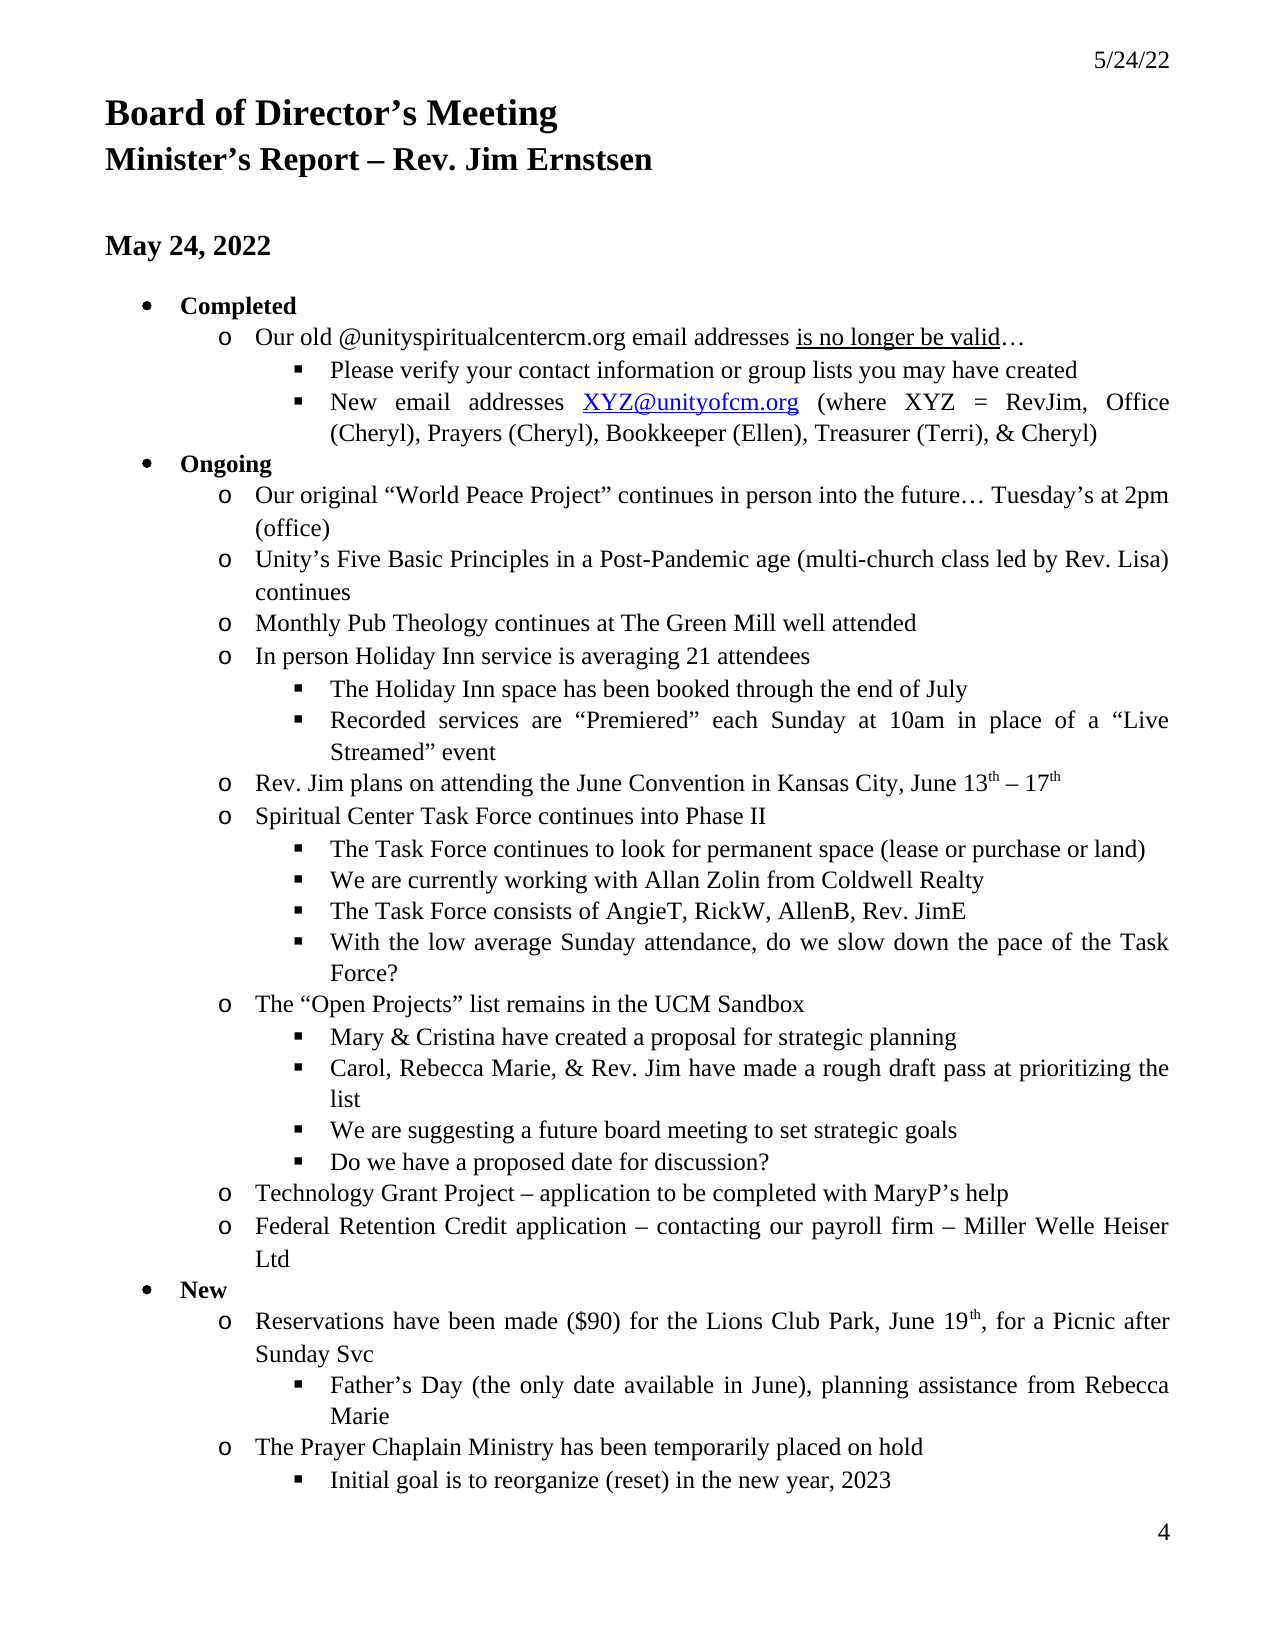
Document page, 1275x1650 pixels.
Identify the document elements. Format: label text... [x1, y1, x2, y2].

list Reservations have been made ($90) for the Lions Club Park, June 19th, for a Picnic after Sunday Svc [217, 1306, 1170, 1368]
list The Task Force consists of AngieT, RickW, AllenB, Rev. JimE [292, 896, 1170, 925]
list Rev. Jim plans on attending the June Convention in Kansas City, June 13th – 17th [217, 768, 1170, 798]
list Monthly Pub Theology continues at The Green Mill well attended [217, 608, 1170, 639]
list Ongoing [142, 449, 1170, 477]
list The Prayer Chaplain Ministry has been temporarily placed on hold [217, 1432, 1170, 1463]
list New email addresses XYZ@unityofcm.org (where XYZ = RevJim, Office (Cheryl), Prayers (Cheryl), Bookkeeper (Ellen), Treasurer (Terri), & Cheryl) [292, 387, 1170, 446]
list Do we have a proposed date for discussion? [292, 1147, 1170, 1175]
list New [142, 1275, 1170, 1304]
text Board of Director’s Meeting [105, 90, 1170, 133]
list Father’s Day (the only date available in June), planning assistance from Rebecca Marie [292, 1370, 1170, 1430]
list Please verify your contact information or group lists you may have created [292, 356, 1170, 384]
list With the low average Sunday attendance, do we slow down the pace of the Task Force? [292, 927, 1170, 987]
list Our old @unityspiritualcentercm.org email addresses is no longer be valid… [217, 322, 1170, 353]
list We are currently working with Allan Zolin from Coldwell Realty [292, 865, 1170, 894]
list Completed [142, 291, 1170, 320]
list The “Open Projects” list remains in the UCM Sandbox [217, 989, 1170, 1020]
list Carol, Rebecca Marie, & Rev. Jim have made a rough draft pass at prioritizing the list [292, 1053, 1170, 1113]
list Unity’s Five Basic Principles in a Post-Pandemic age (multi-church class led by Rev. Lisa) continues [217, 544, 1170, 606]
list In person Holiday Inn service is averaging 21 attendees [217, 641, 1170, 672]
text Minister’s Report – Rev. Jim Ernstsen [105, 139, 1170, 178]
list The Task Force continues to look for permanent space (lease or purchase or land) [292, 834, 1170, 863]
list Our original “World Peace Project” continues in person into the future… Tuesday’s at 2pm (office) [217, 480, 1170, 542]
list We are suggesting a future board meeting to set strategic goals [292, 1116, 1170, 1144]
list The Holiday Inn space has been booked through the end of July [292, 674, 1170, 703]
text May 24, 2022 [105, 228, 1170, 261]
list Initial goal is to reorganize (reset) in the new year, 2023 [292, 1466, 1170, 1494]
list Spiritual Center Task Force continues into Phase II [217, 801, 1170, 832]
list Recorded services are “Premiered” each Sunday at 10am in place of a “Live Streamed” event [292, 706, 1170, 765]
list Federal Retention Credit application – contacting our payroll firm – Miller Welle Heiser Ltd [217, 1211, 1170, 1273]
list Technology Grant Project – application to be completed with MaryP’s help [217, 1178, 1170, 1208]
list Mary & Cristina have created a proposal for strategic planning [292, 1022, 1170, 1051]
